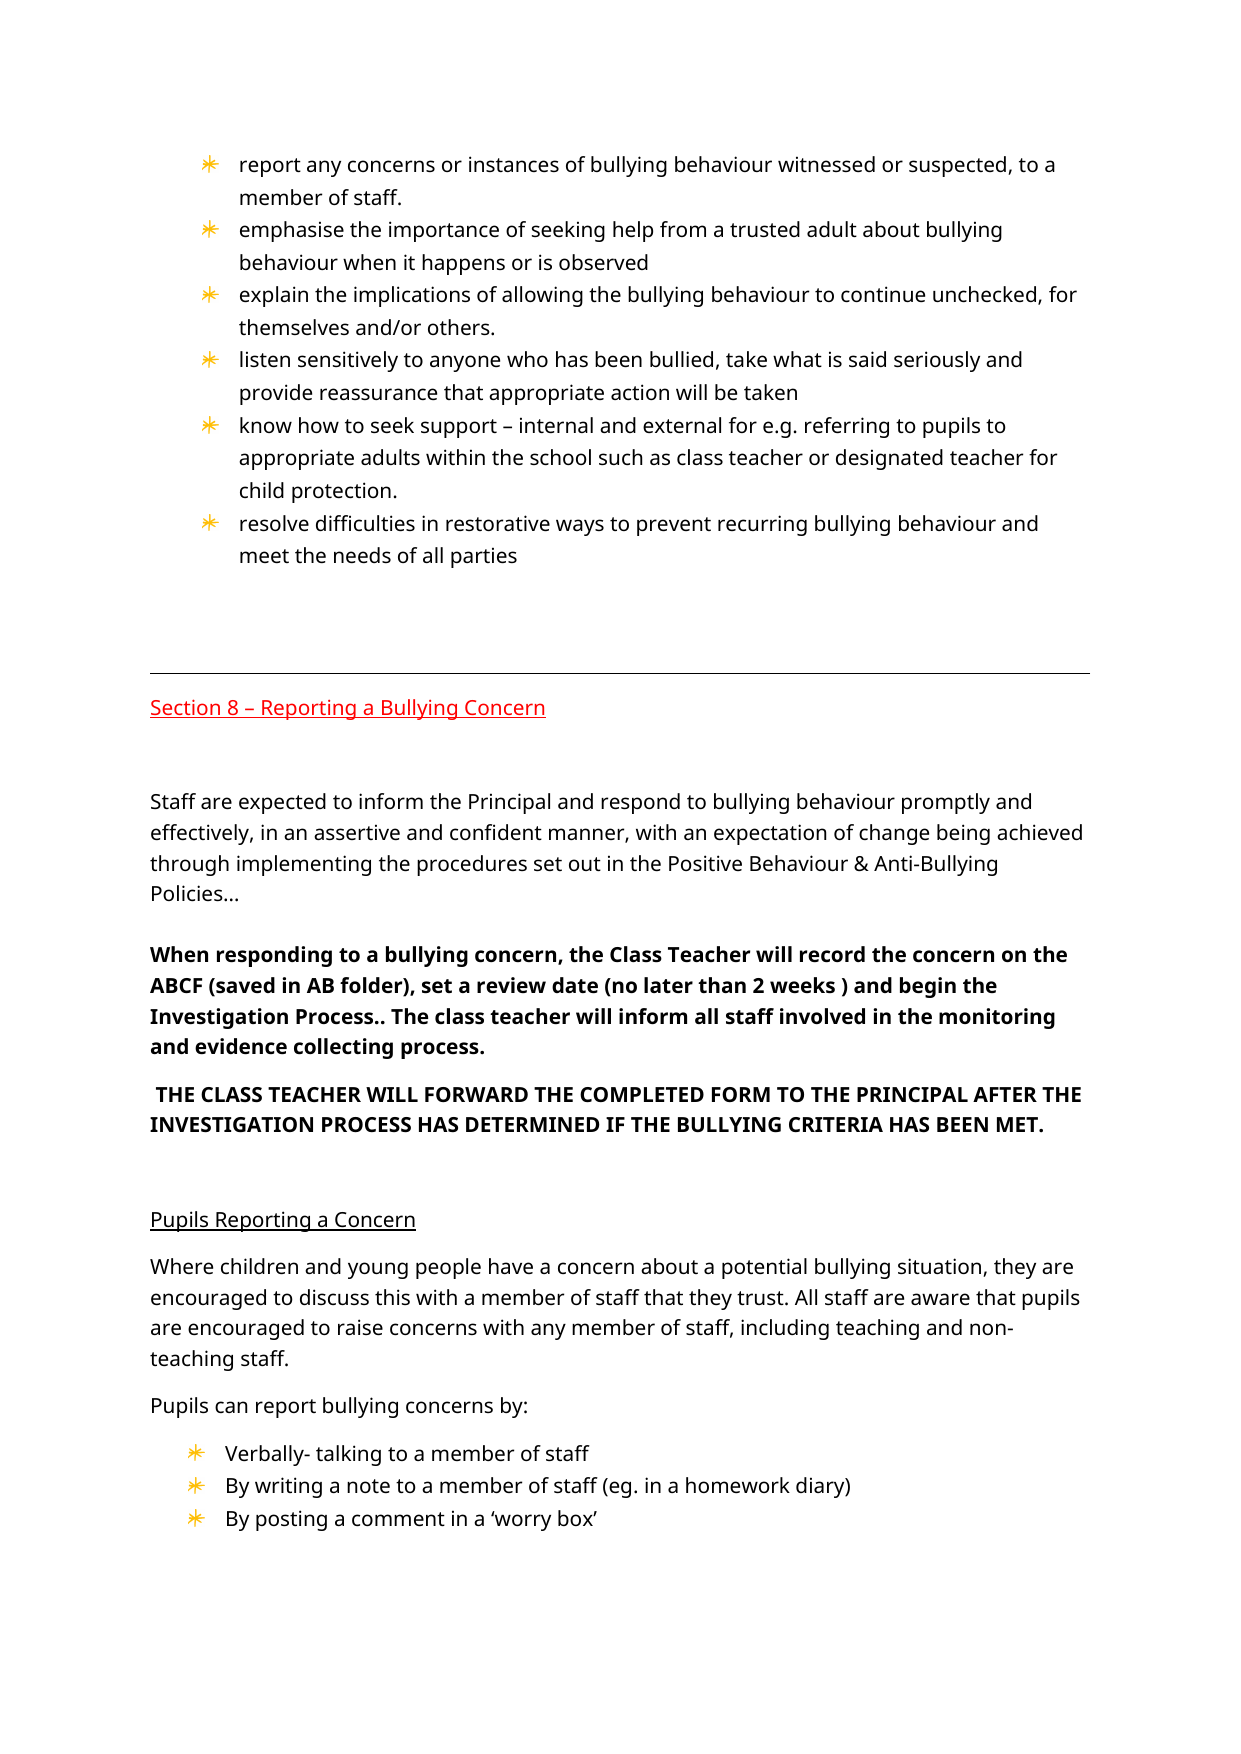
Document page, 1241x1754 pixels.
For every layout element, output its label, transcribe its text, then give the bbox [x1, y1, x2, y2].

text Where children and young people have a concern about a potential bullying situation, they are encouraged to discuss this with a member of staff that they trust. All staff are aware that pupils are encouraged to raise concerns with any member of staff, including teaching and non-teaching staff. [150, 1252, 1090, 1373]
text THE CLASS TEACHER WILL FORWARD THE COMPLETED FORM TO THE PRINCIPAL AFTER THE INVESTIGATION PROCESS HAS DETERMINED IF THE BULLYING CRITERIA HAS BEEN MET. [150, 1080, 1090, 1139]
text Pupils can report bullying concerns by: [150, 1391, 1090, 1420]
picture [202, 155, 219, 173]
picture [202, 416, 219, 434]
list know how to seek support – internal and external for e.g. referring to pupils to appropriate adults within the school such as class teacher or designated teacher for child protection. [201, 411, 1090, 504]
picture [202, 286, 219, 303]
picture [202, 220, 219, 238]
list report any concerns or instances of bullying behaviour witnessed or suspected, to a member of staff. [201, 150, 1090, 211]
list By posting a comment in a ‘worry box’ [187, 1504, 1090, 1532]
picture [188, 1509, 205, 1527]
picture [188, 1477, 205, 1494]
list resolve difficulties in restorative ways to prevent recurring bullying behaviour and meet the needs of all parties [201, 509, 1090, 570]
text Section 8 – Reporting a Bullying Concern [150, 693, 1090, 721]
list emphasise the importance of seeking help from a trusted adult about bullying behaviour when it happens or is observed [201, 215, 1090, 276]
text When responding to a bullying concern, the Class Teacher will record the concern on the ABCF (saved in AB folder), set a review date (no later than 2 weeks ) and begin the Investigation Process.. The class teacher will inform all staff involved in the monitoring and evidence collecting process. [150, 941, 1090, 1061]
list By writing a note to a member of staff (eg. in a homework diary) [187, 1471, 1090, 1500]
list listen sensitively to anyone who has been bullied, take what is said seriously and provide reassurance that appropriate action will be taken [201, 346, 1090, 407]
picture [202, 514, 219, 531]
picture [188, 1444, 205, 1461]
text Pupils Reporting a Concern [150, 1205, 1090, 1233]
list explain the implications of allowing the bullying behaviour to continue unchecked, for themselves and/or others. [201, 280, 1090, 341]
list Verbally- talking to a member of staff [187, 1439, 1090, 1467]
picture [202, 351, 219, 368]
text Staff are expected to inform the Principal and respond to bullying behaviour promptly and effectively, in an assertive and confident manner, with an expectation of change being achieved through implementing the procedures set out in the Positive Behaviour & Anti-Bullying Policies… [150, 787, 1090, 908]
